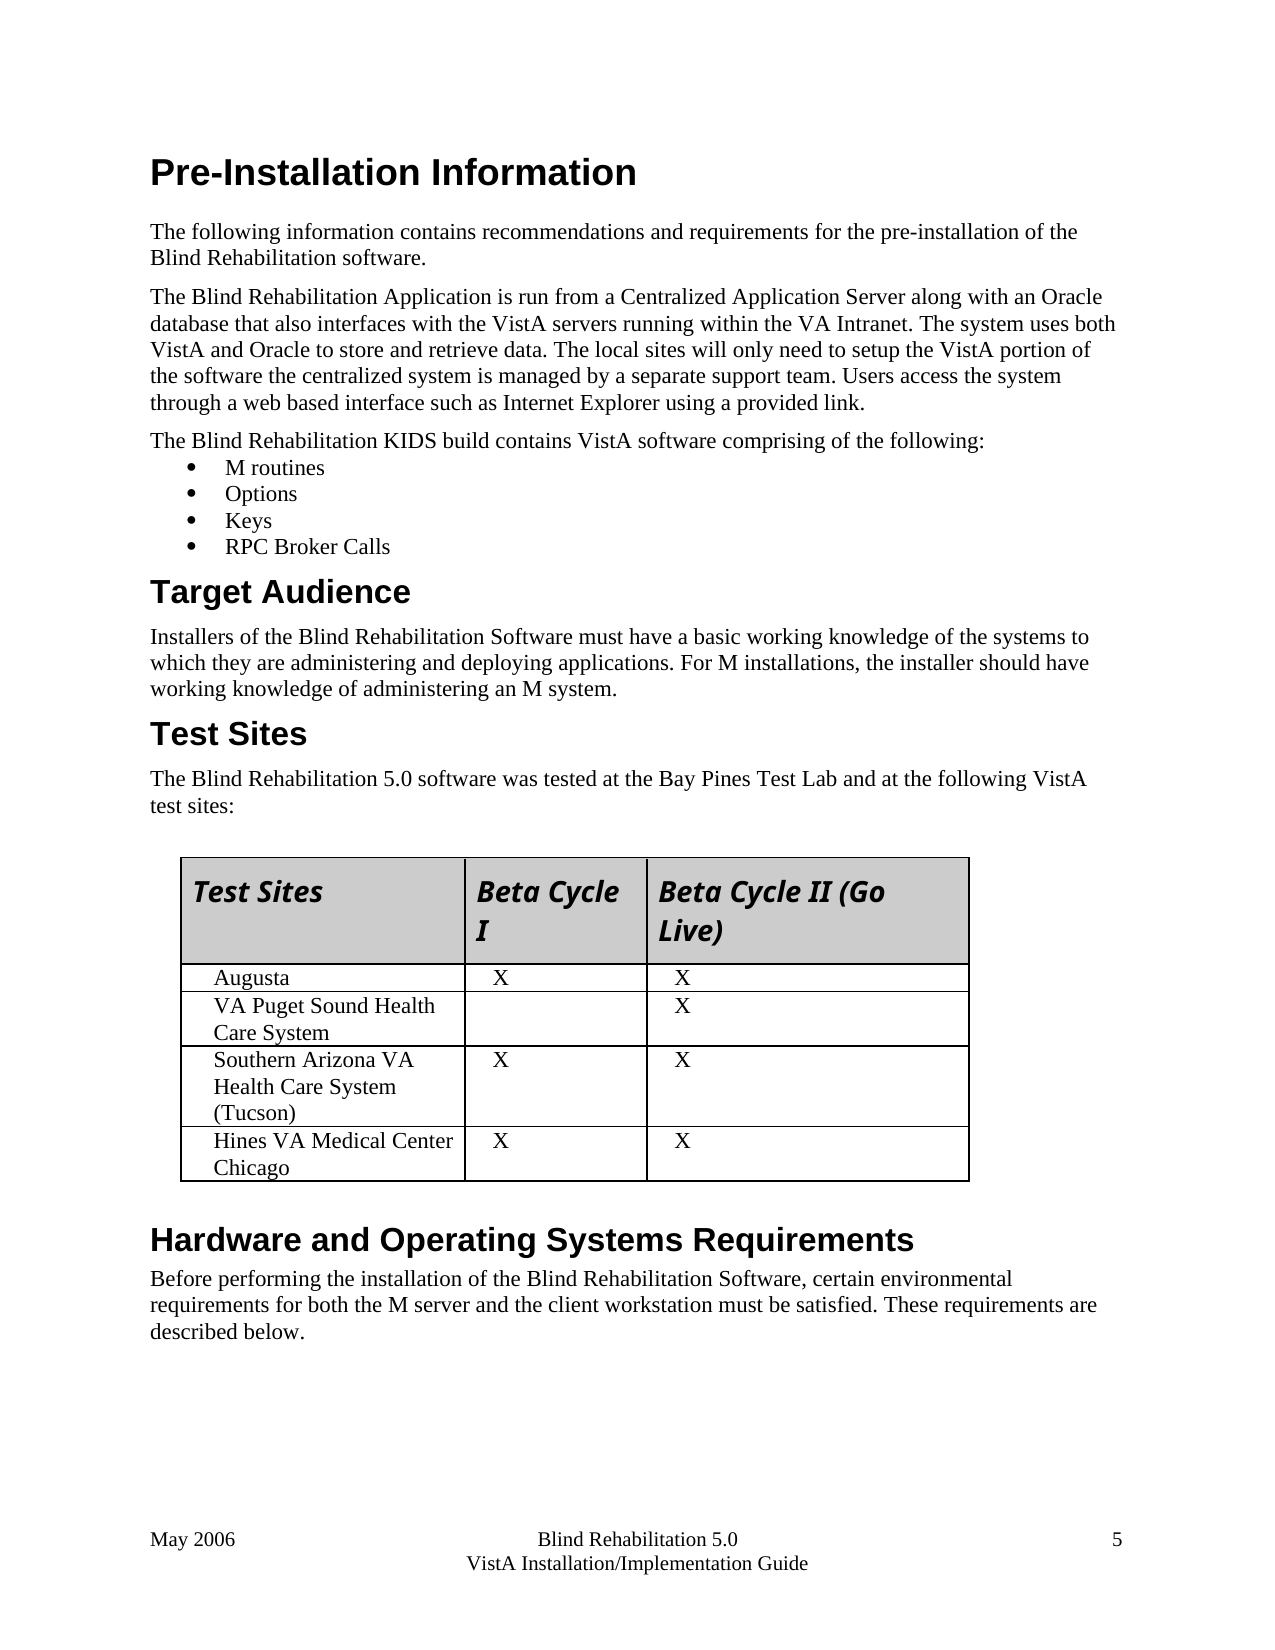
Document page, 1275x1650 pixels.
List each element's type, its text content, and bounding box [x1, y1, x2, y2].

table_cell X [466, 1127, 646, 1180]
table_cell X [466, 965, 646, 991]
text Keys [187, 507, 1125, 533]
text M routines [187, 454, 1125, 480]
table_header Test Sites [182, 858, 465, 963]
table_cell Southern Arizona VA Health Care System () [182, 1047, 464, 1126]
table_cell X [648, 1127, 968, 1180]
table_cell [466, 992, 646, 1045]
table_cell VA Health Care System [182, 992, 464, 1045]
text The Blind Rehabilitation Application is run from a Centralized Application Server along with an Oracle database that also interfaces with the servers running within the VA Intranet. The system uses both and Oracle to store and retrieve data. The local sites will only need to setup the portion of the software the centralized system is managed by a separate support team. Users access the system through a web based interface such as Internet Explorer using a provided link. [150, 283, 1125, 415]
text The Blind Rehabilitation 5.0 software was tested at the Bay Pines Test Lab and at the following test sites: [150, 765, 1125, 818]
subtitle Hardware and Operating Systems Requirements [150, 1220, 1125, 1259]
text The Blind Rehabilitation KIDS build contains software comprising of the following: [150, 428, 1125, 454]
text RPC Broker Calls [187, 533, 1125, 559]
subtitle Pre-Installation Information [150, 150, 1125, 193]
table_cell X [466, 1047, 646, 1126]
subtitle Target Audience [150, 572, 1125, 610]
table_cell X [648, 992, 968, 1045]
text The following information contains recommendations and requirements for the pre-installation of the Blind Rehabilitation software. [150, 218, 1125, 271]
subtitle Test Sites [150, 714, 1125, 753]
text Before performing the installation of the Blind Rehabilitation Software, certain environmental requirements for both the M server and the client workstation must be satisfied. These requirements are described below. [150, 1265, 1125, 1344]
text Options [187, 480, 1125, 507]
table_cell [182, 965, 464, 991]
table_header Beta Cycle II (Go Live) [648, 858, 968, 963]
table_cell X [648, 965, 968, 991]
text Installers of the Blind Rehabilitation Software must have a basic working knowledge of the systems to which they are administering and deploying applications. For M installations, the installer should have working knowledge of administering an M system. [150, 623, 1125, 702]
table_cell [182, 1127, 464, 1180]
table_cell X [648, 1047, 968, 1126]
table_header Beta Cycle I [466, 858, 647, 963]
